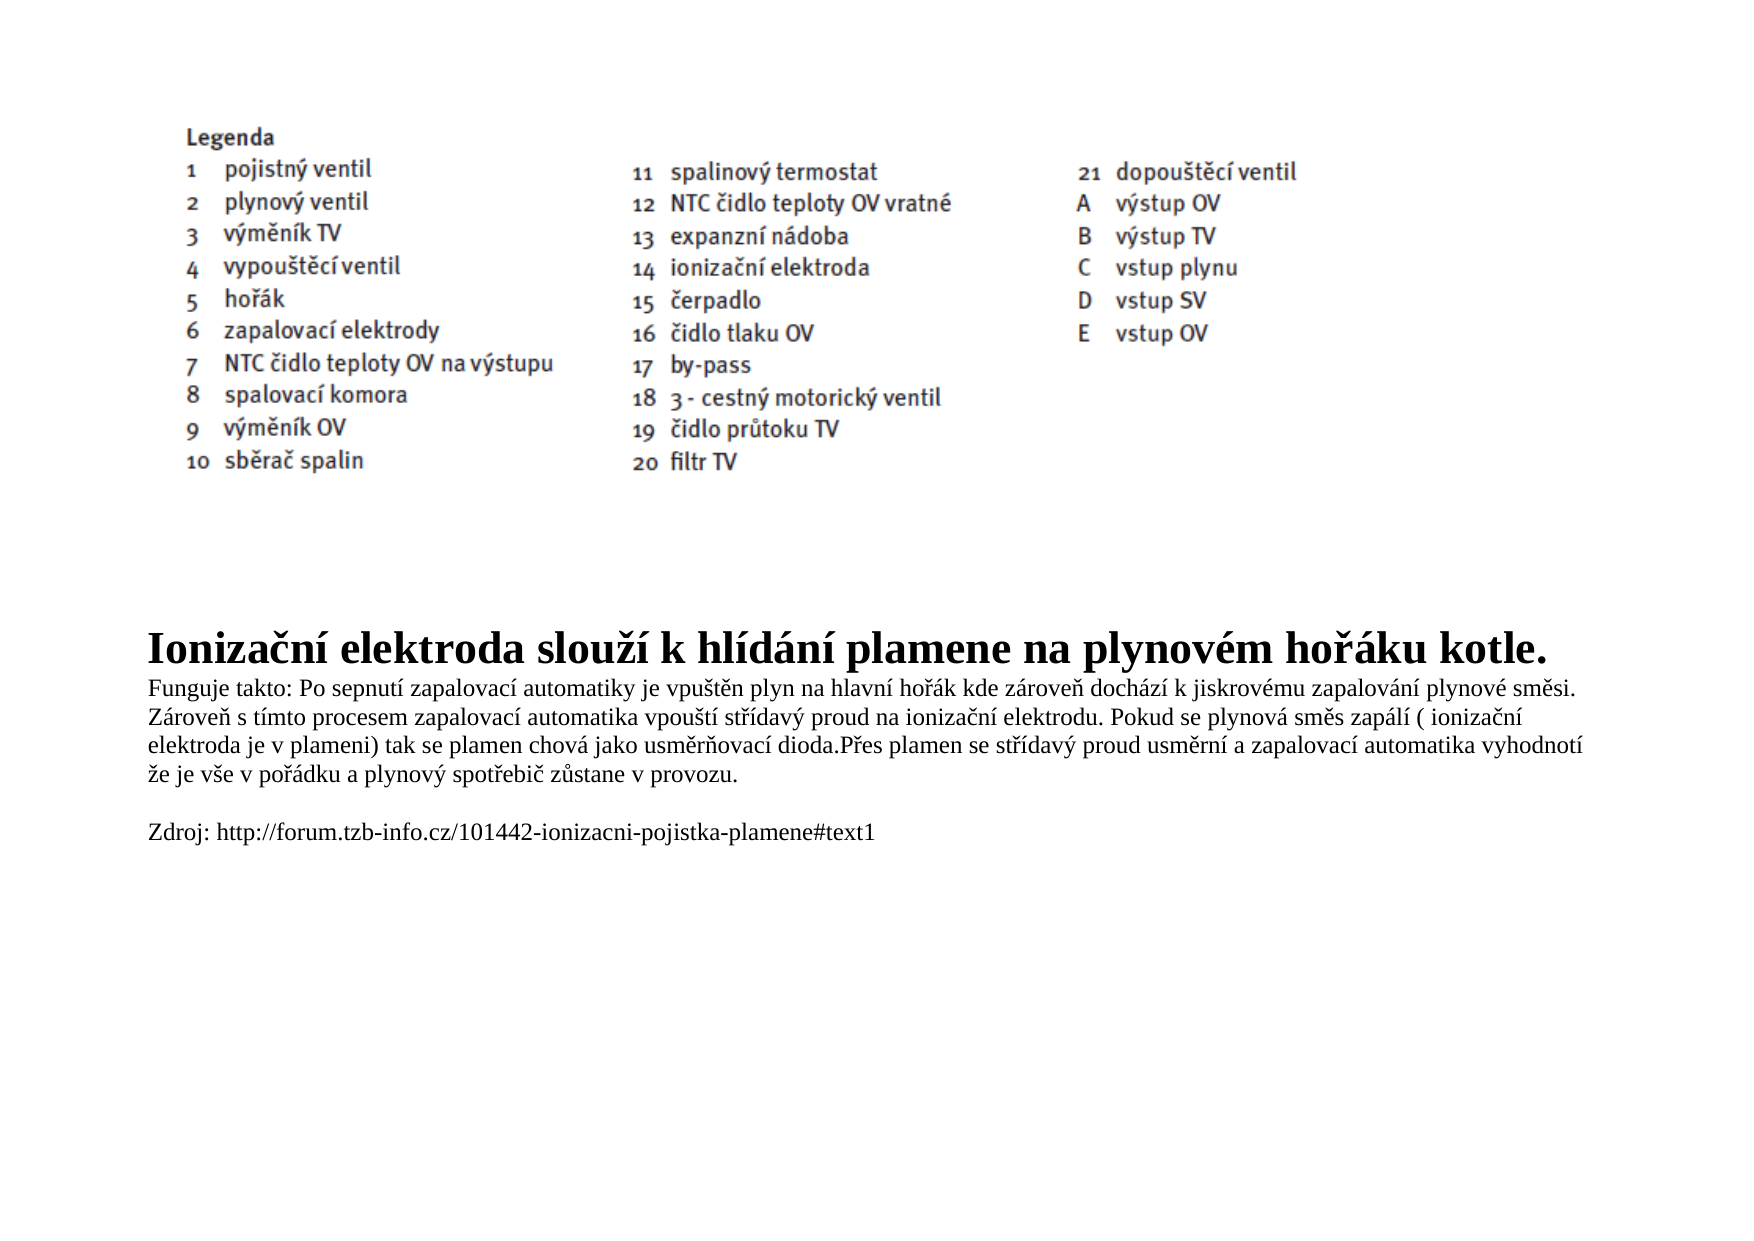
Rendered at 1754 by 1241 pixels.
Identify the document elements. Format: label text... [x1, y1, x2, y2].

text Ionizační elektroda slouží k hlídání plamene na plynovém hořáku kotle. Funguje takto: Po sepnutí zapalovací automatiky je vpuštěn plyn na hlavní hořák kde zároveň dochází k jiskrovému zapalování plynové směsi. Zároveň s tímto procesem zapalovací automatika vpouští střídavý proud na ionizační elektrodu. Pokud se plynová směs zapálí ( ionizační elektroda je v plameni) tak se plamen chová jako usměrňovací dioda.Přes plamen se střídavý proud usměrní a zapalovací automatika vyhodnotí že je vše v pořádku a plynový spotřebič zůstane v provozu. Zdroj: http://forum.tzb-info.cz/101442-ionizacni-pojistka-plamene#text1 [148, 620, 1606, 846]
